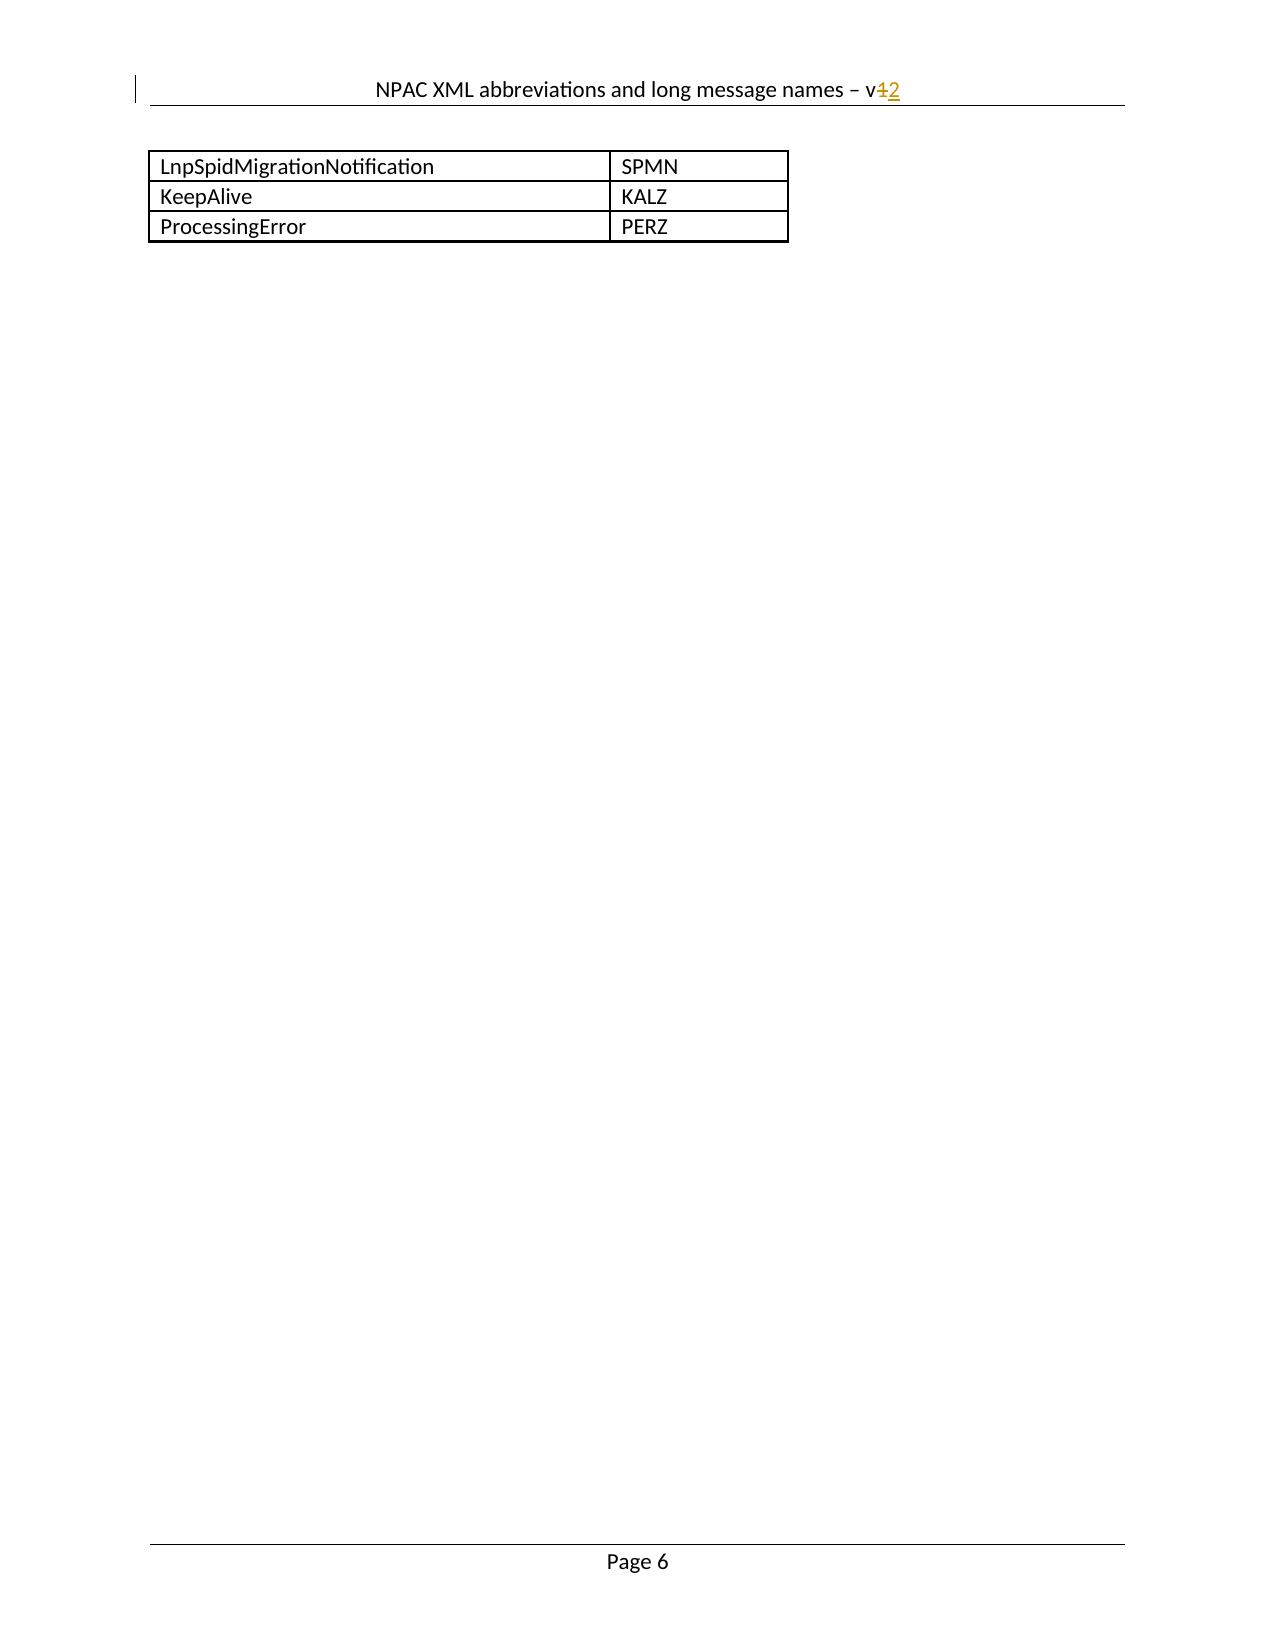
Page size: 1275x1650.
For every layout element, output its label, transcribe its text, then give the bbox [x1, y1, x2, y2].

table_cell LnpSpidMigrationNotification [150, 152, 609, 180]
table_cell PERZ [611, 212, 787, 240]
table_cell KALZ [611, 182, 787, 210]
table_cell KeepAlive [150, 182, 609, 210]
table_cell SPMN [611, 152, 787, 180]
table_cell ProcessingError [150, 212, 609, 240]
